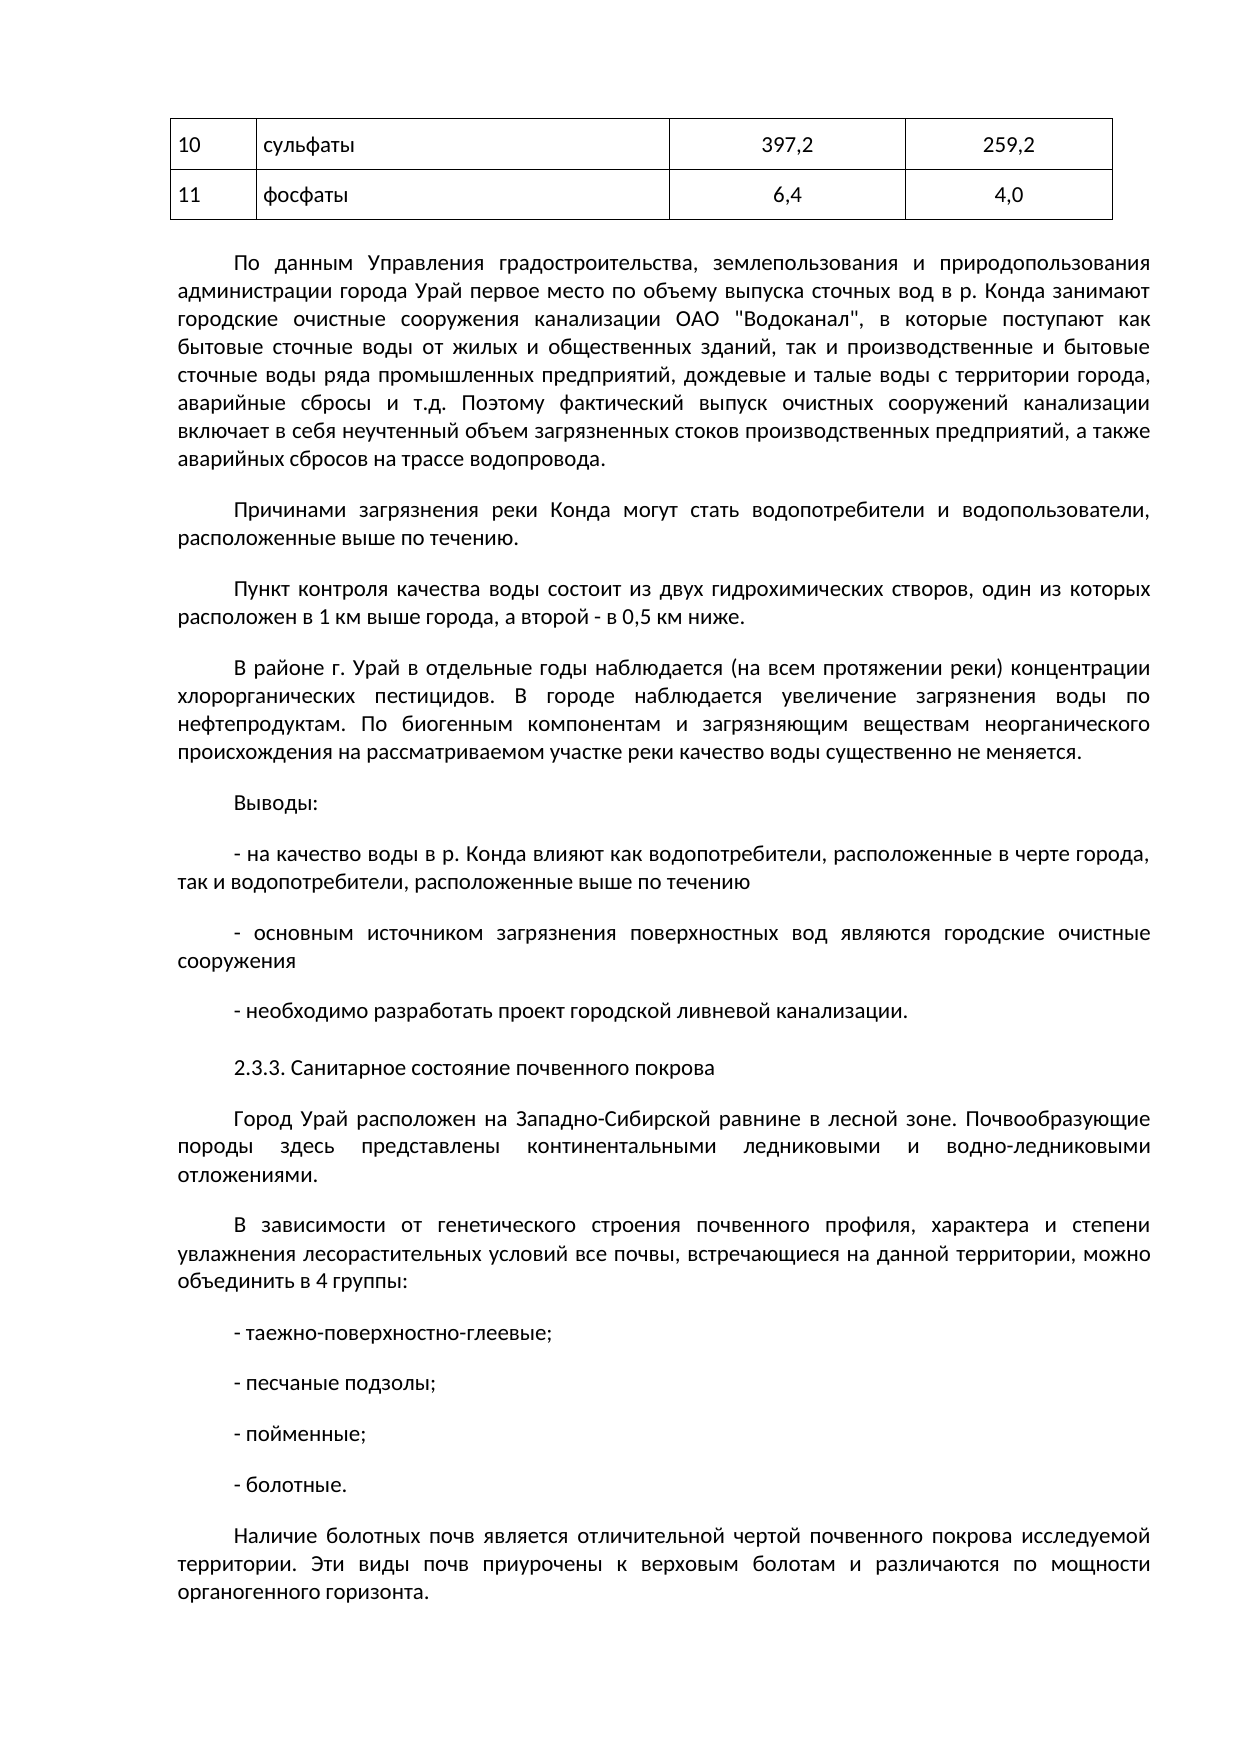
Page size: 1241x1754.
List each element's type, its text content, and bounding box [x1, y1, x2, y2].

table_cell сульфаты [257, 119, 669, 168]
table_cell 397,2 [670, 119, 905, 168]
text Пункт контроля качества воды состоит из двух гидрохимических створов, один из которых расположен в 1 км выше города, а второй - в 0,5 км ниже. [177, 574, 1152, 630]
table_cell 4,0 [906, 170, 1112, 219]
text Наличие болотных почв является отличительной чертой почвенного покрова исследуемой территории. Эти виды почв приурочены к верховым болотам и различаются по мощности органогенного горизонта. [177, 1521, 1152, 1605]
text - болотные. [177, 1470, 1152, 1498]
text - основным источником загрязнения поверхностных вод являются городские очистные сооружения [177, 918, 1152, 974]
text Причинами загрязнения реки Конда могут стать водопотребители и водопользователи, расположенные выше по течению. [177, 495, 1152, 551]
text - таежно-поверхностно-глеевые; [177, 1318, 1152, 1346]
text - на качество воды в р. Конда влияют как водопотребители, расположенные в черте города, так и водопотребители, расположенные выше по течению [177, 839, 1152, 895]
text По данным Управления градостроительства, землепользования и природопользования администрации города Урай первое место по объему выпуска сточных вод в р. Конда занимают городские очистные сооружения канализации ОАО "Водоканал", в которые поступают как бытовые сточные воды от жилых и общественных зданий, так и производственные и бытовые сточные воды ряда промышленных предприятий, дождевые и талые воды с территории города, аварийные сбросы и т.д. Поэтому фактический выпуск очистных сооружений канализации включает в себя неучтенный объем загрязненных стоков производственных предприятий, а также аварийных сбросов на трассе водопровода. [177, 248, 1152, 472]
text 2.3.3. Санитарное состояние почвенного покрова [177, 1053, 1152, 1081]
table_cell 10 [171, 119, 256, 168]
table_cell фосфаты [257, 170, 669, 219]
text - пойменные; [177, 1419, 1152, 1447]
text - песчаные подзолы; [177, 1368, 1152, 1397]
text В зависимости от генетического строения почвенного профиля, характера и степени увлажнения лесорастительных условий все почвы, встречающиеся на данной территории, можно объединить в 4 группы: [177, 1211, 1152, 1295]
table_cell 6,4 [670, 170, 905, 219]
text Выводы: [177, 788, 1152, 816]
table_cell 11 [171, 170, 256, 219]
table_cell 259,2 [906, 119, 1112, 168]
text - необходимо разработать проект городской ливневой канализации. [177, 997, 1152, 1025]
text Город Урай расположен на Западно-Сибирской равнине в лесной зоне. Почвообразующие породы здесь представлены континентальными ледниковыми и водно-ледниковыми отложениями. [177, 1104, 1152, 1188]
text В районе г. Урай в отдельные годы наблюдается (на всем протяжении реки) концентрации хлорорганических пестицидов. В городе наблюдается увеличение загрязнения воды по нефтепродуктам. По биогенным компонентам и загрязняющим веществам неорганического происхождения на рассматриваемом участке реки качество воды существенно не меняется. [177, 653, 1152, 765]
